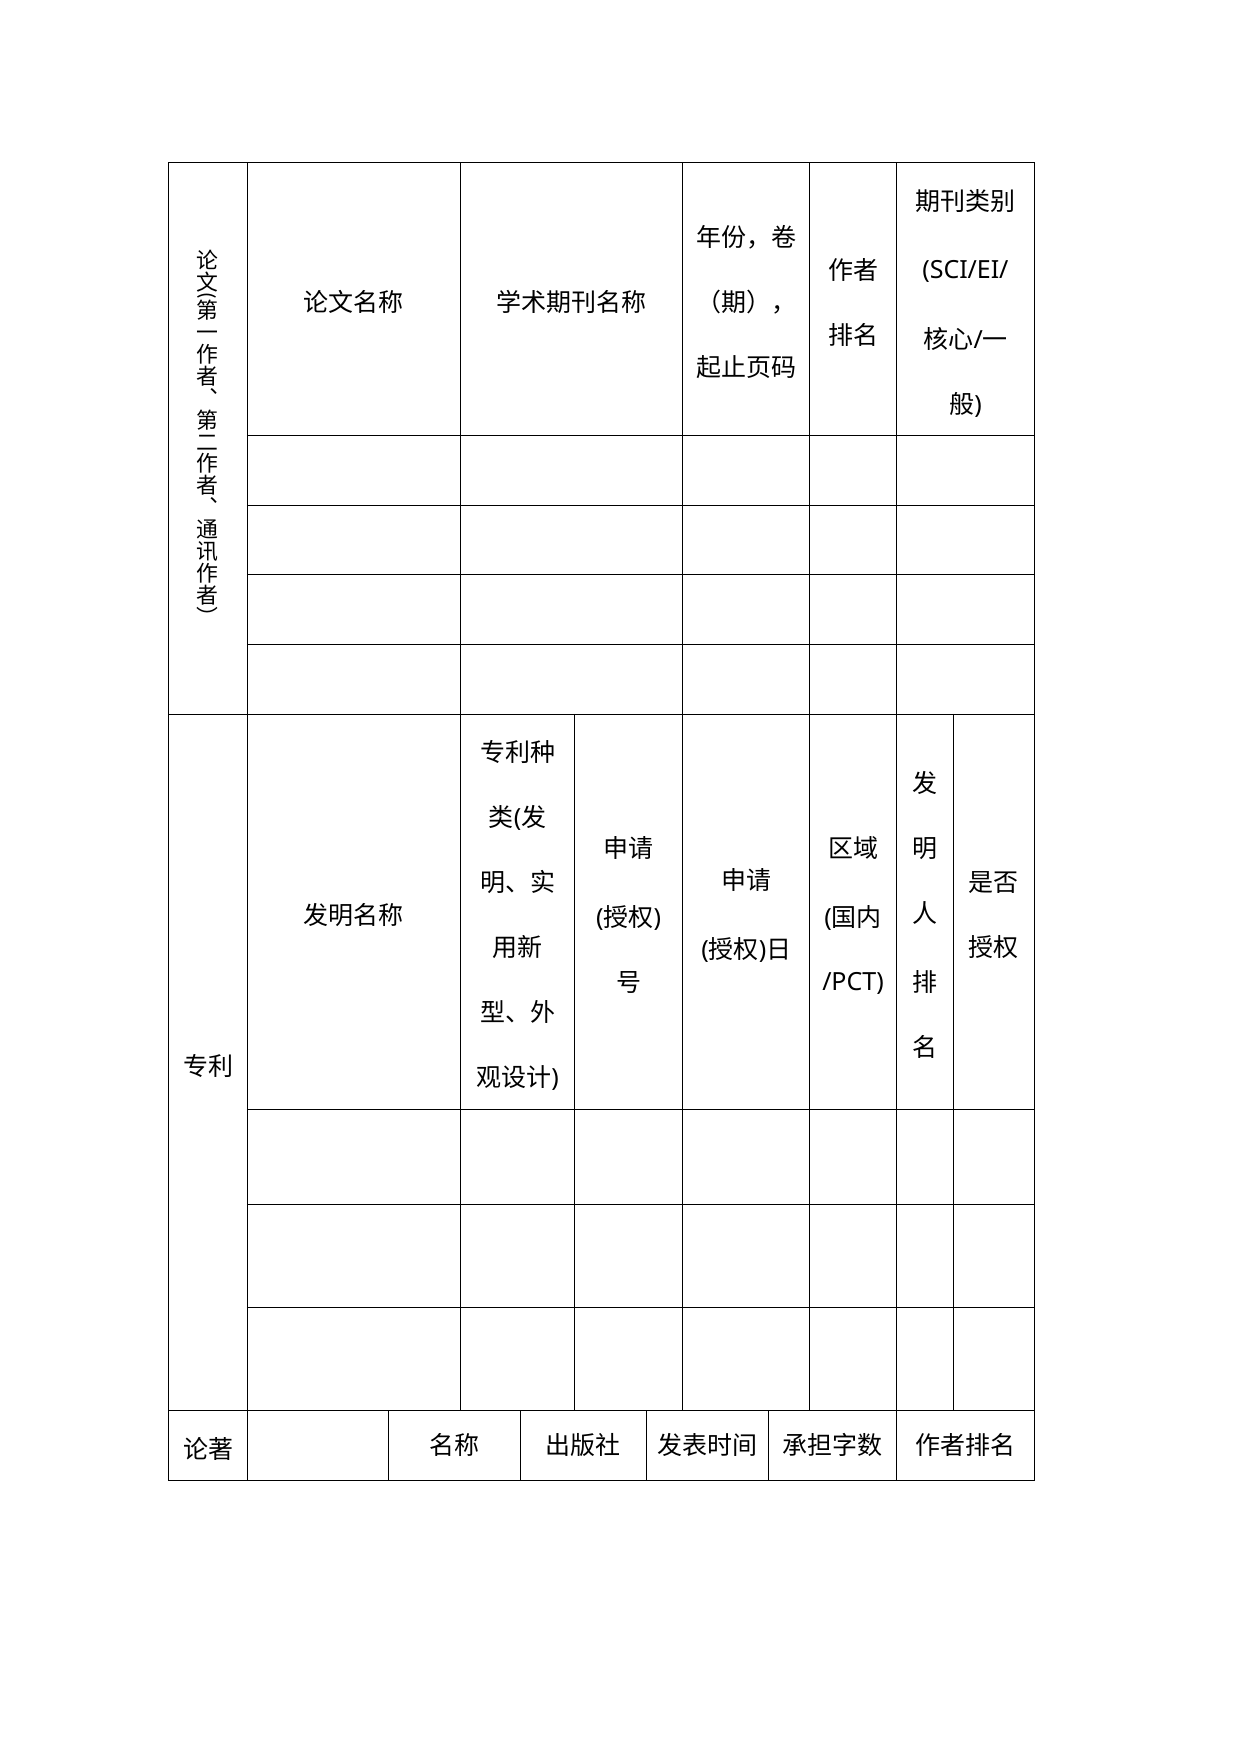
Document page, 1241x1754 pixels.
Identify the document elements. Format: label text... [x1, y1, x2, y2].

table_cell 申请 (授权)号 [575, 715, 682, 1108]
table_cell 申请 (授权)日 [683, 715, 809, 1108]
table_cell [461, 575, 682, 644]
table_cell 论文名称 [248, 163, 460, 435]
table_cell [954, 1308, 1034, 1410]
table_cell 出版社 [521, 1411, 646, 1480]
table_cell [954, 1110, 1034, 1204]
table_cell [810, 436, 896, 505]
table_cell [248, 1308, 460, 1410]
table_cell [683, 506, 809, 574]
table_cell [461, 1308, 574, 1410]
table_cell [897, 1308, 953, 1410]
table_cell [897, 645, 1034, 714]
table_cell 论文(第一作者、第二作者、通讯作者） [169, 163, 247, 714]
table_cell [461, 1205, 574, 1307]
table_cell [897, 506, 1034, 574]
table_cell [248, 1411, 388, 1480]
table_cell [461, 436, 682, 505]
table_cell [248, 436, 460, 505]
table_cell 发明人 排名 [897, 715, 953, 1108]
table_cell 区域 (国内/PCT) [810, 715, 896, 1108]
table_cell [810, 1110, 896, 1204]
table_cell 论著 [169, 1411, 247, 1480]
table_cell [248, 506, 460, 574]
table_cell 名称 [389, 1411, 520, 1480]
table_cell [683, 1110, 809, 1204]
table_cell [461, 645, 682, 714]
table_cell [461, 1110, 574, 1204]
table_cell [683, 436, 809, 505]
table_cell [248, 575, 460, 644]
table_cell [810, 1308, 896, 1410]
table_cell [897, 1205, 953, 1307]
table_cell [897, 575, 1034, 644]
table_cell 专利 [169, 715, 247, 1410]
table_cell [897, 1110, 953, 1204]
table_cell [810, 1205, 896, 1307]
table_cell [810, 575, 896, 644]
table_cell [810, 645, 896, 714]
table_cell 是否授权 [954, 715, 1034, 1108]
table_cell [954, 1205, 1034, 1307]
table_cell [248, 1110, 460, 1204]
table_cell 发明名称 [248, 715, 460, 1108]
table_cell [575, 1110, 682, 1204]
table_cell 学术期刊名称 [461, 163, 682, 435]
table_cell 期刊类别 (SCI/EI/ 核心/一般) [897, 163, 1034, 435]
table_cell 专利种类(发明、实用新型、外观设计) [461, 715, 574, 1108]
table_cell [683, 575, 809, 644]
table_cell 作者排名 [897, 1411, 1034, 1480]
table_cell [683, 1308, 809, 1410]
table_cell [683, 645, 809, 714]
table_cell [575, 1205, 682, 1307]
table_cell [248, 645, 460, 714]
table_cell [461, 506, 682, 574]
table_cell 发表时间 [647, 1411, 768, 1480]
table_cell [810, 506, 896, 574]
table_cell [897, 436, 1034, 505]
table_cell [248, 1205, 460, 1307]
table_cell 年份，卷（期），起止页码 [683, 163, 809, 435]
table_cell 承担字数 [769, 1411, 896, 1480]
table_cell 作者排名 [810, 163, 896, 435]
table_cell [575, 1308, 682, 1410]
table_cell [683, 1205, 809, 1307]
